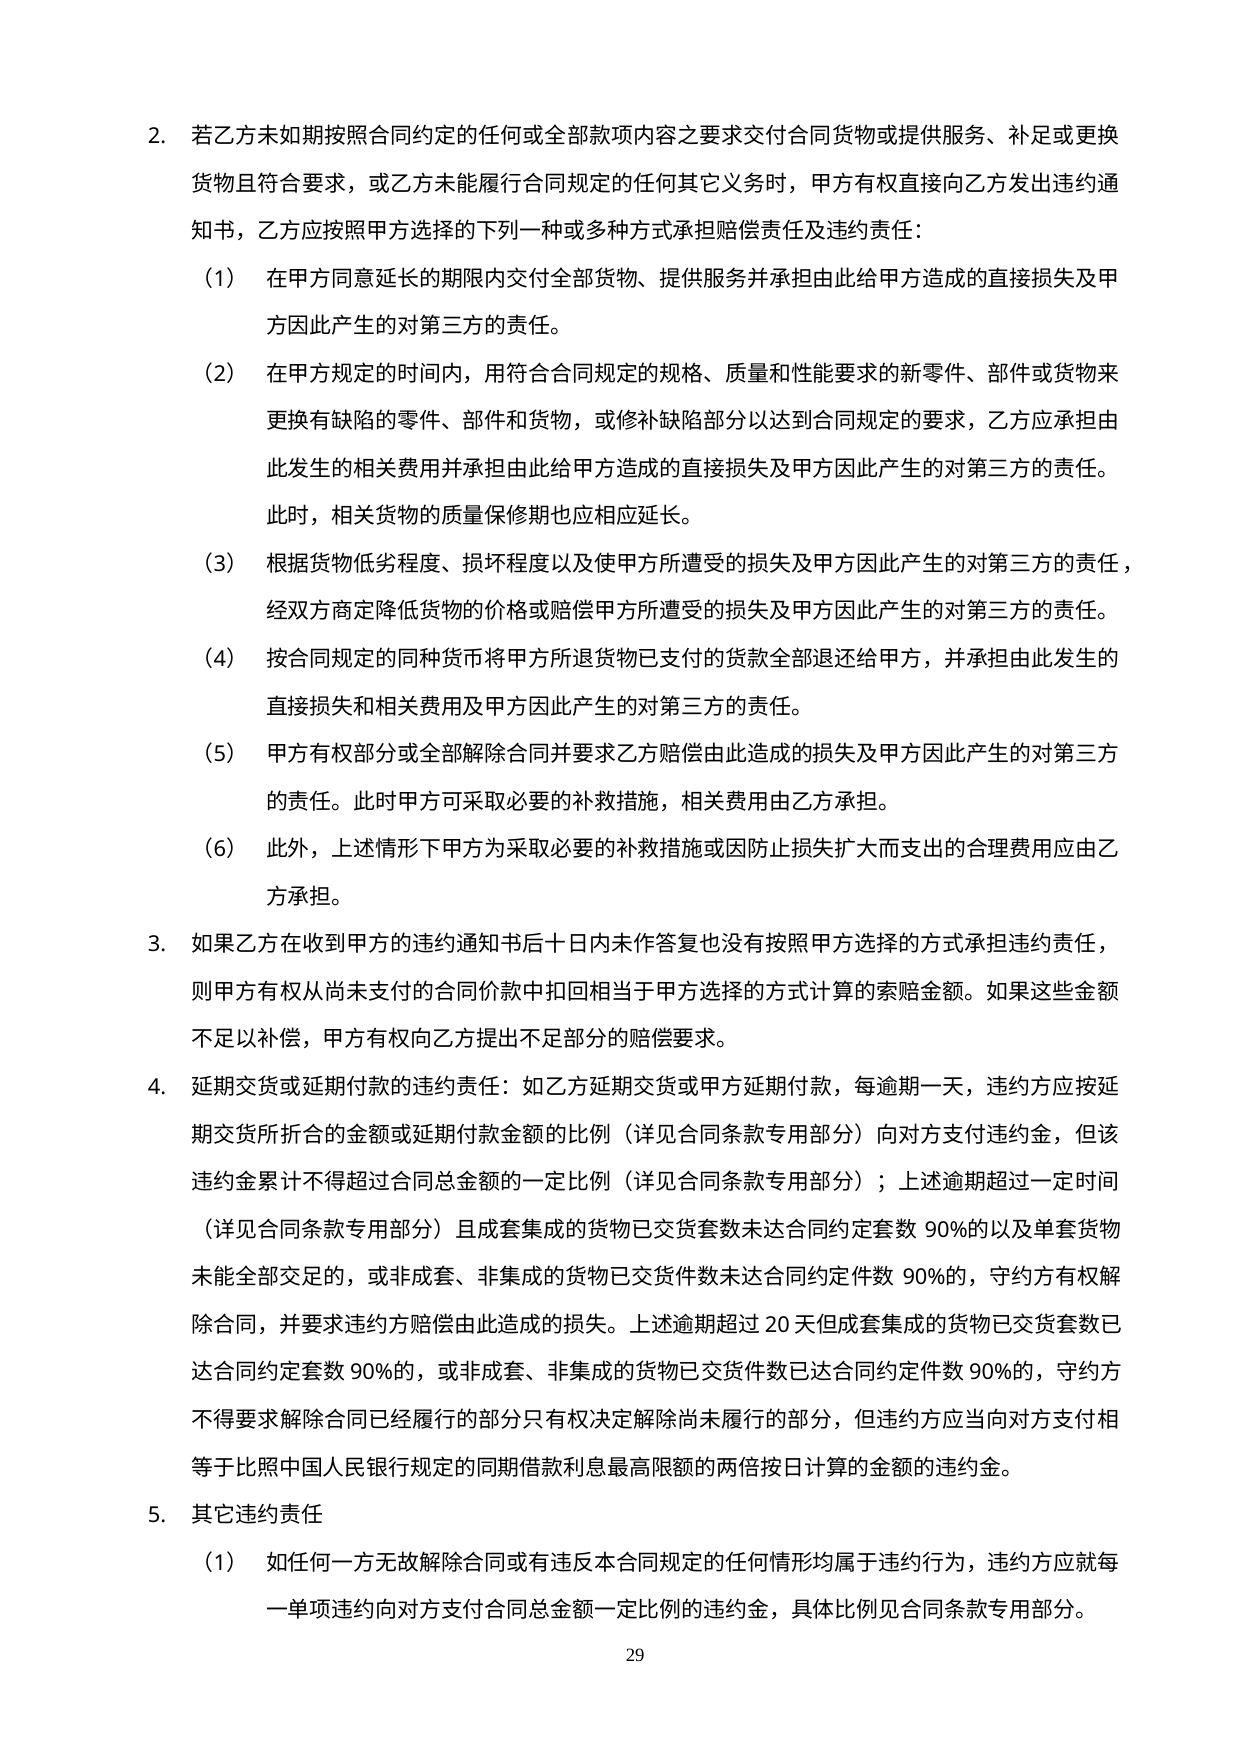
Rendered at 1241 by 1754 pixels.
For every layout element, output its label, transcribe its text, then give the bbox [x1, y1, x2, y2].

list 延期交货或延期付款的违约责任：如乙方延期交货或甲方延期付款，每逾期一天，违约方应按延期交货所折合的金额或延期付款金额的比例（详见合同条款专用部分）向对方支付违约金，但该违约金累计不得超过合同总金额的一定比例（详见合同条款专用部分）；上述逾期超过一定时间（详见合同条款专用部分）且成套集成的货物已交货套数未达合同约定套数90%的以及单套货物未能全部交足的，或非成套、非集成的货物已交货件数未达合同约定件数90%的，守约方有权解除合同，并要求违约方赔偿由此造成的损失。上述逾期超过20天但成套集成的货物已交货套数已达合同约定套数90%的，或非成套、非集成的货物已交货件数已达合同约定件数90%的，守约方不得要求解除合同已经履行的部分只有权决定解除尚未履行的部分，但违约方应当向对方支付相等于比照中国人民银行规定的同期借款利息最高限额的两倍按日计算的金额的违约金。 [148, 1069, 1122, 1481]
list 如任何一方无故解除合同或有违反本合同规定的任何情形均属于违约行为，违约方应就每一单项违约向对方支付合同总金额一定比例的违约金，具体比例见合同条款专用部分。 [191, 1544, 1122, 1624]
list 若乙方未如期按照合同约定的任何或全部款项内容之要求交付合同货物或提供服务、补足或更换货物且符合要求，或乙方未能履行合同规定的任何其它义务时，甲方有权直接向乙方发出违约通知书，乙方应按照甲方选择的下列一种或多种方式承担赔偿责任及违约责任： [148, 118, 1122, 245]
list 此外，上述情形下甲方为采取必要的补救措施或因防止损失扩大而支出的合理费用应由乙方承担。 [191, 831, 1122, 911]
list 如果乙方在收到甲方的违约通知书后十日内未作答复也没有按照甲方选择的方式承担违约责任，则甲方有权从尚未支付的合同价款中扣回相当于甲方选择的方式计算的索赔金额。如果这些金额不足以补偿，甲方有权向乙方提出不足部分的赔偿要求。 [148, 926, 1122, 1053]
list 其它违约责任 [148, 1497, 1122, 1529]
list 根据货物低劣程度、损坏程度以及使甲方所遭受的损失及甲方因此产生的对第三方的责任，经双方商定降低货物的价格或赔偿甲方所遭受的损失及甲方因此产生的对第三方的责任。 [191, 546, 1122, 625]
list 按合同规定的同种货币将甲方所退货物已支付的货款全部退还给甲方，并承担由此发生的直接损失和相关费用及甲方因此产生的对第三方的责任。 [191, 641, 1122, 720]
list 甲方有权部分或全部解除合同并要求乙方赔偿由此造成的损失及甲方因此产生的对第三方的责任。此时甲方可采取必要的补救措施，相关费用由乙方承担。 [191, 736, 1122, 815]
list 在甲方规定的时间内，用符合合同规定的规格、质量和性能要求的新零件、部件或货物来更换有缺陷的零件、部件和货物，或修补缺陷部分以达到合同规定的要求，乙方应承担由此发生的相关费用并承担由此给甲方造成的直接损失及甲方因此产生的对第三方的责任。此时，相关货物的质量保修期也应相应延长。 [191, 356, 1122, 530]
list 在甲方同意延长的期限内交付全部货物、提供服务并承担由此给甲方造成的直接损失及甲方因此产生的对第三方的责任。 [191, 261, 1122, 340]
